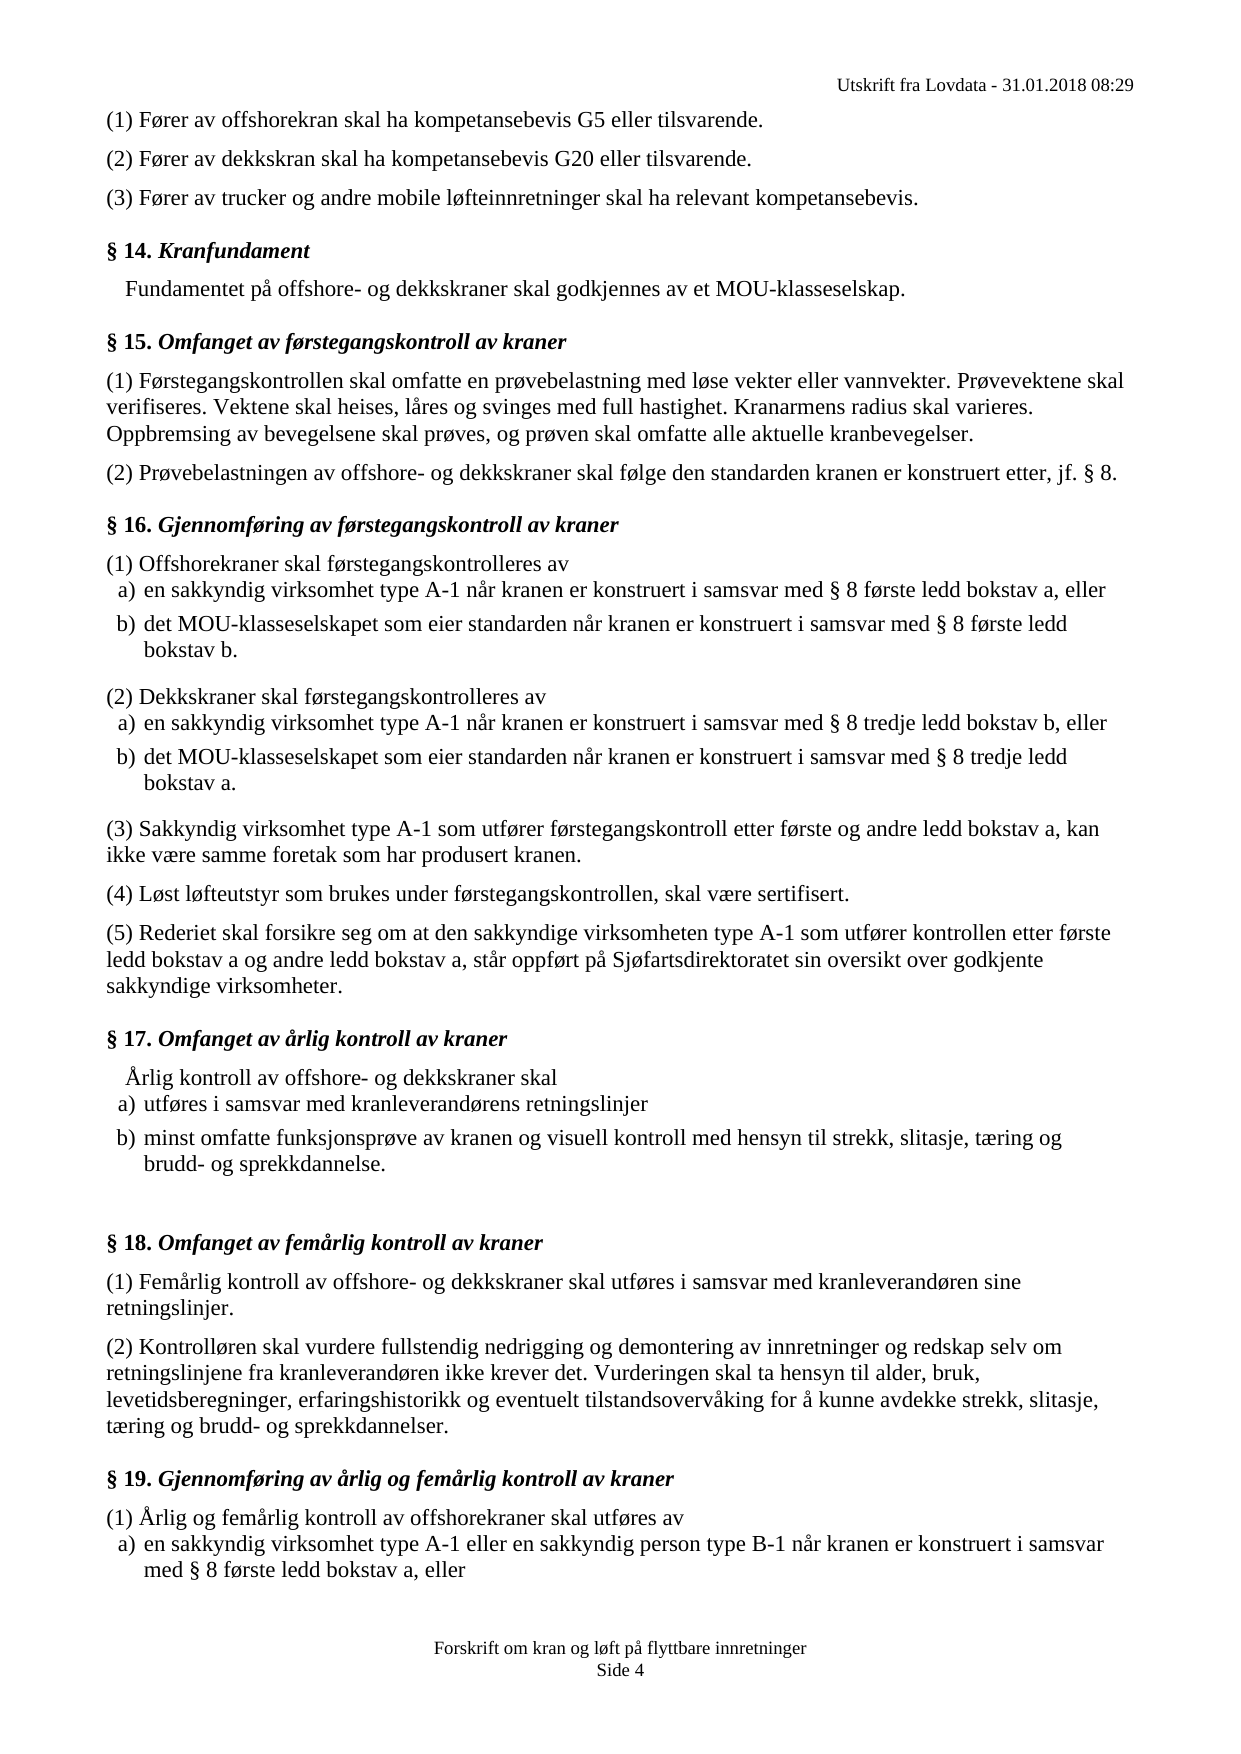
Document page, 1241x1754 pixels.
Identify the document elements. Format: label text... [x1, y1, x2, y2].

table_header a) [106, 1090, 144, 1116]
text (1) Offshorekraner skal førstegangskontrolleres av [106, 550, 1134, 577]
table_header utføres i samsvar med kranleverandørens retningslinjer [144, 1090, 1134, 1116]
table_header det MOU-klasseselskapet som eier standarden når kranen er konstruert i samsvar med § 8 tredje ledd bokstav a. [144, 743, 1134, 795]
text Årlig kontroll av offshore- og dekkskraner skal [106, 1063, 1134, 1090]
text (3) Sakkyndig virksomhet type A-1 som utfører førstegangskontroll etter første og andre ledd bokstav a, kan ikke være samme foretak som har produsert kranen. [106, 815, 1134, 868]
text (3) Fører av trucker og andre mobile løfteinnretninger skal ha relevant kompetansebevis. [106, 184, 1134, 210]
table_header b) [106, 1124, 144, 1176]
text § 16. Gjennomføring av førstegangskontroll av kraner [106, 511, 1134, 538]
text § 19. Gjennomføring av årlig og femårlig kontroll av kraner [106, 1465, 1134, 1491]
text Fundamentet på offshore- og dekkskraner skal godkjennes av et MOU-klasseselskap. [106, 276, 1134, 302]
text § 15. Omfanget av førstegangskontroll av kraner [106, 328, 1134, 354]
text (1) Årlig og femårlig kontroll av offshorekraner skal utføres av [106, 1504, 1134, 1530]
text (1) Femårlig kontroll av offshore- og dekkskraner skal utføres i samsvar med kranleverandøren sine retningslinjer. [106, 1268, 1134, 1321]
text § 17. Omfanget av årlig kontroll av kraner [106, 1025, 1134, 1051]
text (1) Førstegangskontrollen skal omfatte en prøvebelastning med løse vekter eller vannvekter. Prøvevektene skal verifiseres. Vektene skal heises, låres og svinges med full hastighet. Kranarmens radius skal varieres. Oppbremsing av bevegelsene skal prøves, og prøven skal omfatte alle aktuelle kranbevegelser. [106, 367, 1134, 446]
table_header b) [106, 610, 144, 663]
table_header en sakkyndig virksomhet type A-1 når kranen er konstruert i samsvar med § 8 første ledd bokstav a, eller [144, 577, 1134, 603]
table_header en sakkyndig virksomhet type A-1 når kranen er konstruert i samsvar med § 8 tredje ledd bokstav b, eller [144, 709, 1134, 735]
text (2) Dekkskraner skal førstegangskontrolleres av [106, 683, 1134, 709]
text § 18. Omfanget av femårlig kontroll av kraner [106, 1229, 1134, 1255]
text (2) Prøvebelastningen av offshore- og dekkskraner skal følge den standarden kranen er konstruert etter, jf. § 8. [106, 459, 1134, 485]
text (4) Løst løfteutstyr som brukes under førstegangskontrollen, skal være sertifisert. [106, 880, 1134, 907]
table_header b) [106, 743, 144, 795]
text (2) Fører av dekkskran skal ha kompetansebevis G20 eller tilsvarende. [106, 145, 1134, 171]
table_header minst omfatte funksjonsprøve av kranen og visuell kontroll med hensyn til strekk, slitasje, tæring og brudd- og sprekkdannelse. [144, 1124, 1134, 1176]
table_header a) [106, 1530, 144, 1583]
table_header a) [106, 577, 144, 603]
text (1) Fører av offshorekran skal ha kompetansebevis G5 eller tilsvarende. [106, 106, 1134, 133]
table_header a) [106, 709, 144, 735]
text (5) Rederiet skal forsikre seg om at den sakkyndige virksomheten type A-1 som utfører kontrollen etter første ledd bokstav a og andre ledd bokstav a, står oppført på Sjøfartsdirektoratet sin oversikt over godkjente sakkyndige virksomheter. [106, 919, 1134, 998]
table_header det MOU-klasseselskapet som eier standarden når kranen er konstruert i samsvar med § 8 første ledd bokstav b. [144, 610, 1134, 663]
table_header en sakkyndig virksomhet type A-1 eller en sakkyndig person type B-1 når kranen er konstruert i samsvar med § 8 første ledd bokstav a, eller [144, 1530, 1134, 1583]
text § 14. Kranfundament [106, 237, 1134, 263]
text (2) Kontrolløren skal vurdere fullstendig nedrigging og demontering av innretninger og redskap selv om retningslinjene fra kranleverandøren ikke krever det. Vurderingen skal ta hensyn til alder, bruk, levetidsberegninger, erfaringshistorikk og eventuelt tilstandsovervåking for å kunne avdekke strekk, slitasje, tæring og brudd- og sprekkdannelser. [106, 1333, 1134, 1438]
